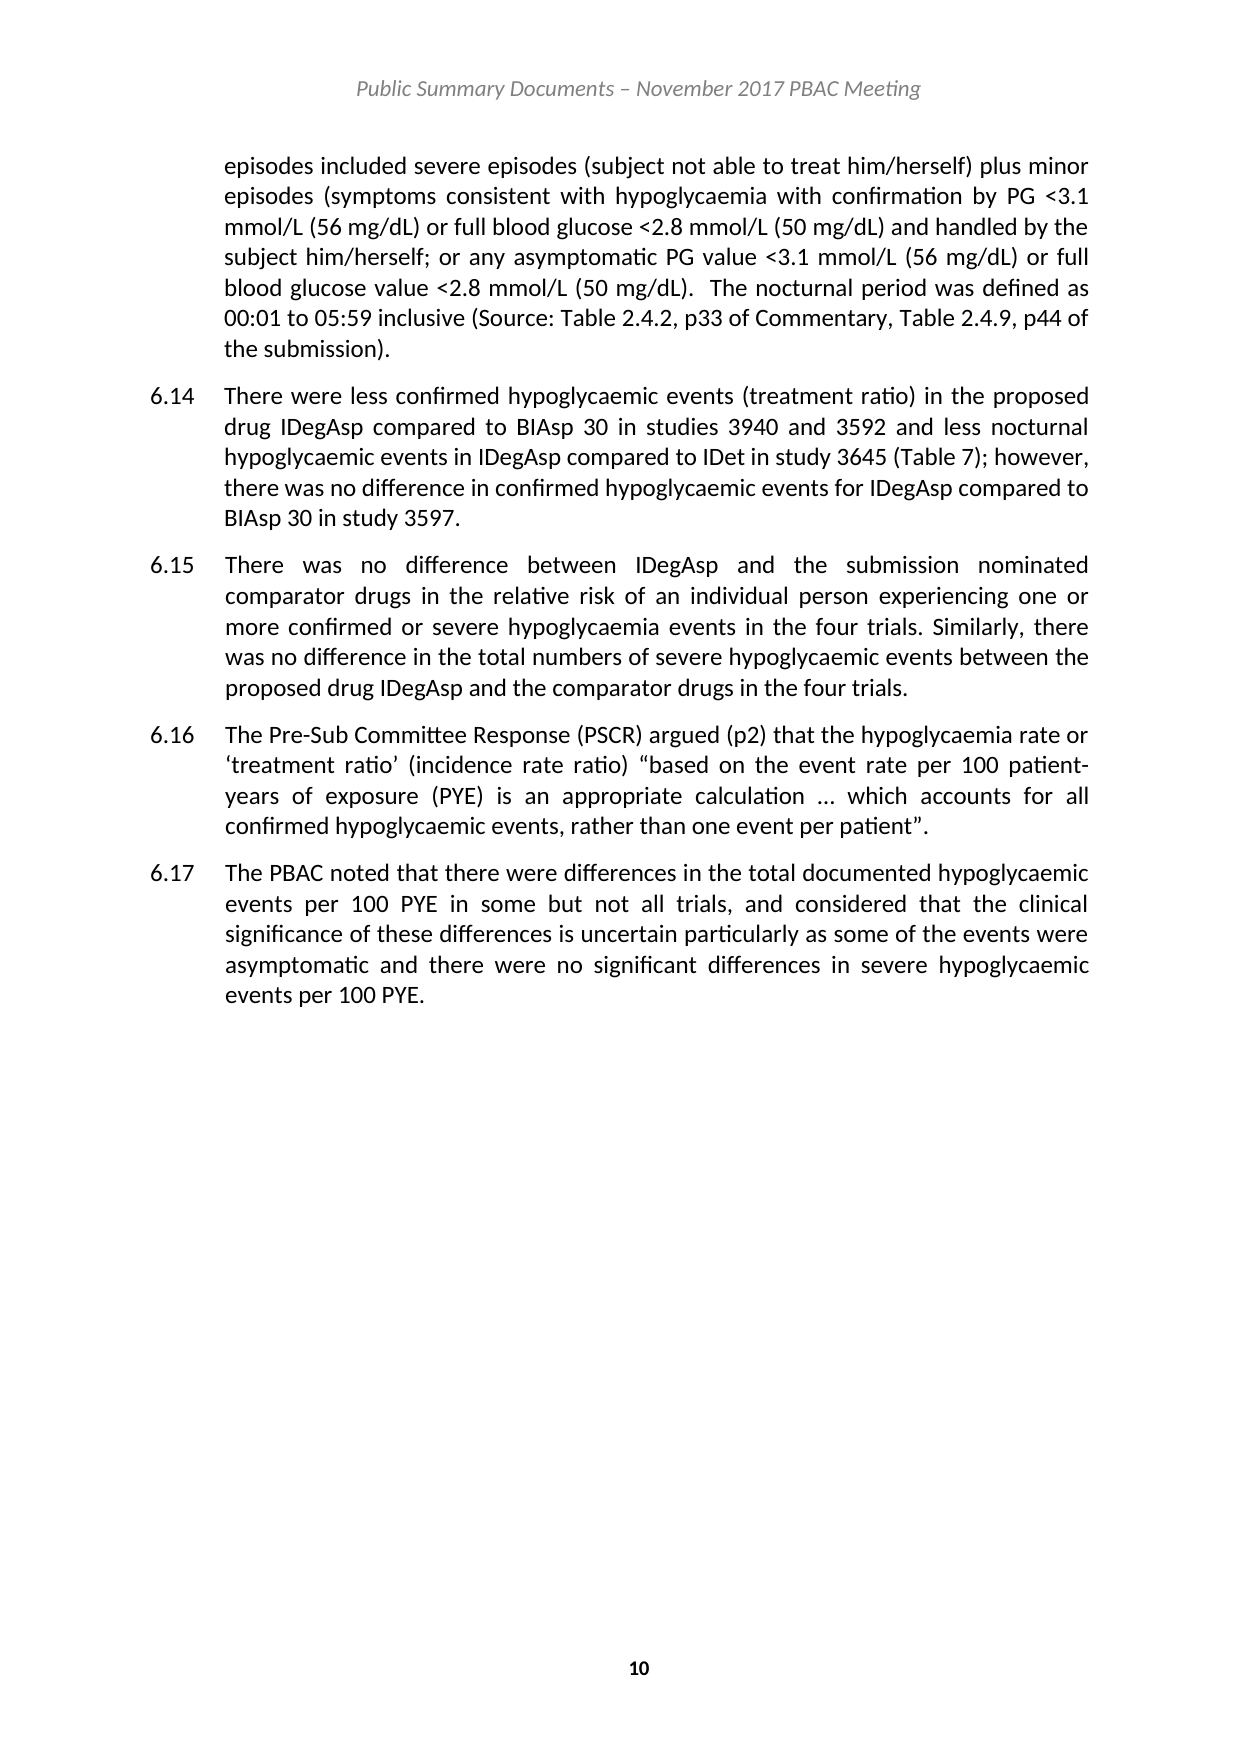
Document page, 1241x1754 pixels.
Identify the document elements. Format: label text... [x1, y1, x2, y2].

list There were less confirmed hypoglycaemic events (treatment ratio) in the proposed drug IDegAsp compared to BIAsp 30 in studies 3940 and 3592 and less nocturnal hypoglycaemic events in IDegAsp compared to IDet in study 3645 (Table 7); however, there was no difference in confirmed hypoglycaemic events for IDegAsp compared to BIAsp 30 in study 3597. [150, 380, 1090, 533]
list There was no difference between IDegAsp and the submission nominated comparator drugs in the relative risk of an individual person experiencing one or more confirmed or severe hypoglycaemia events in the four trials. Similarly, there was no difference in the total numbers of severe hypoglycaemic events between the proposed drug IDegAsp and the comparator drugs in the four trials. [150, 549, 1090, 702]
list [150, 150, 1090, 364]
list The PBAC noted that there were differences in the total documented hypoglycaemic events per 100 PYE in some but not all trials, and considered that the clinical significance of these differences is uncertain particularly as some of the events were asymptomatic and there were no significant differences in severe hypoglycaemic events per 100 PYE. [150, 858, 1090, 1010]
list The Pre-Sub Committee Response (PSCR) argued (p2) that the hypoglycaemia rate or ‘treatment ratio’ (incidence rate ratio) “based on the event rate per 100 patient-years of exposure (PYE) is an appropriate calculation … which accounts for all confirmed hypoglycaemic events, rather than one event per patient”. [150, 719, 1090, 841]
